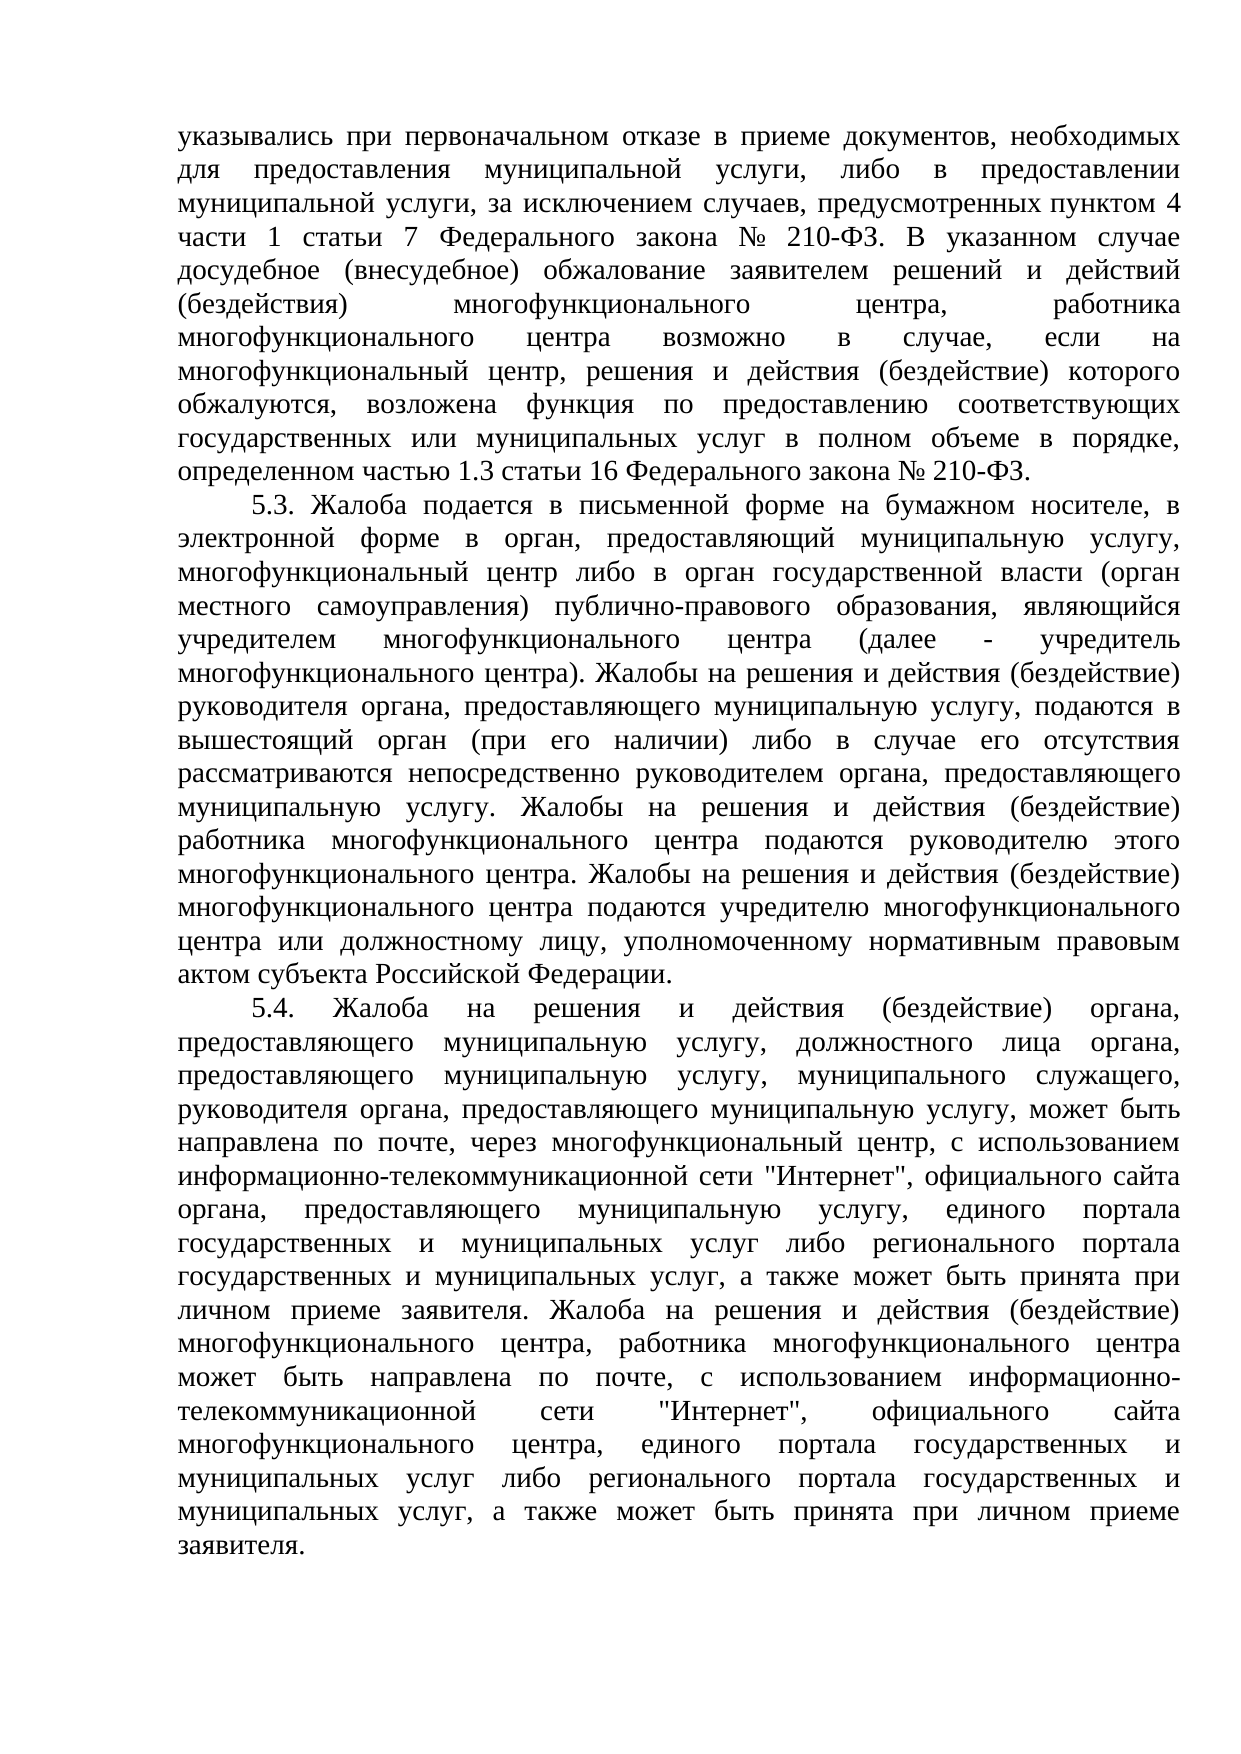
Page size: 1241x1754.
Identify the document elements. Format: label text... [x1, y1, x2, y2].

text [177, 118, 1181, 487]
text 5.3. Жалоба подается в письменной форме на бумажном носителе, в электронной форме в орган, предоставляющий муниципальную услугу, многофункциональный центр либо в орган государственной власти (орган местного самоуправления) публично-правового образования, являющийся учредителем многофункционального центра (далее - учредитель многофункционального центра). Жалобы на решения и действия (бездействие) руководителя органа, предоставляющего муниципальную услугу, подаются в вышестоящий орган (при его наличии) либо в случае его отсутствия рассматриваются непосредственно руководителем органа, предоставляющего муниципальную услугу. Жалобы на решения и действия (бездействие) работника многофункционального центра подаются руководителю этого многофункционального центра. Жалобы на решения и действия (бездействие) многофункционального центра подаются учредителю многофункционального центра или должностному лицу, уполномоченному нормативным правовым актом субъекта Российской Федерации. [177, 487, 1181, 990]
text 5.4. Жалоба на решения и действия (бездействие) органа, предоставляющего муниципальную услугу, должностного лица органа, предоставляющего муниципальную услугу, муниципального служащего, руководителя органа, предоставляющего муниципальную услугу, может быть направлена по почте, через многофункциональный центр, с использованием информационно-телекоммуникационной сети "Интернет", официального сайта органа, предоставляющего муниципальную услугу, единого портала государственных и муниципальных услуг либо регионального портала государственных и муниципальных услуг, а также может быть принята при личном приеме заявителя. Жалоба на решения и действия (бездействие) многофункционального центра, работника многофункционального центра может быть направлена по почте, с использованием информационно-телекоммуникационной сети "Интернет", официального сайта многофункционального центра, единого портала государственных и муниципальных услуг либо регионального портала государственных и муниципальных услуг, а также может быть принята при личном приеме заявителя. [177, 990, 1181, 1560]
